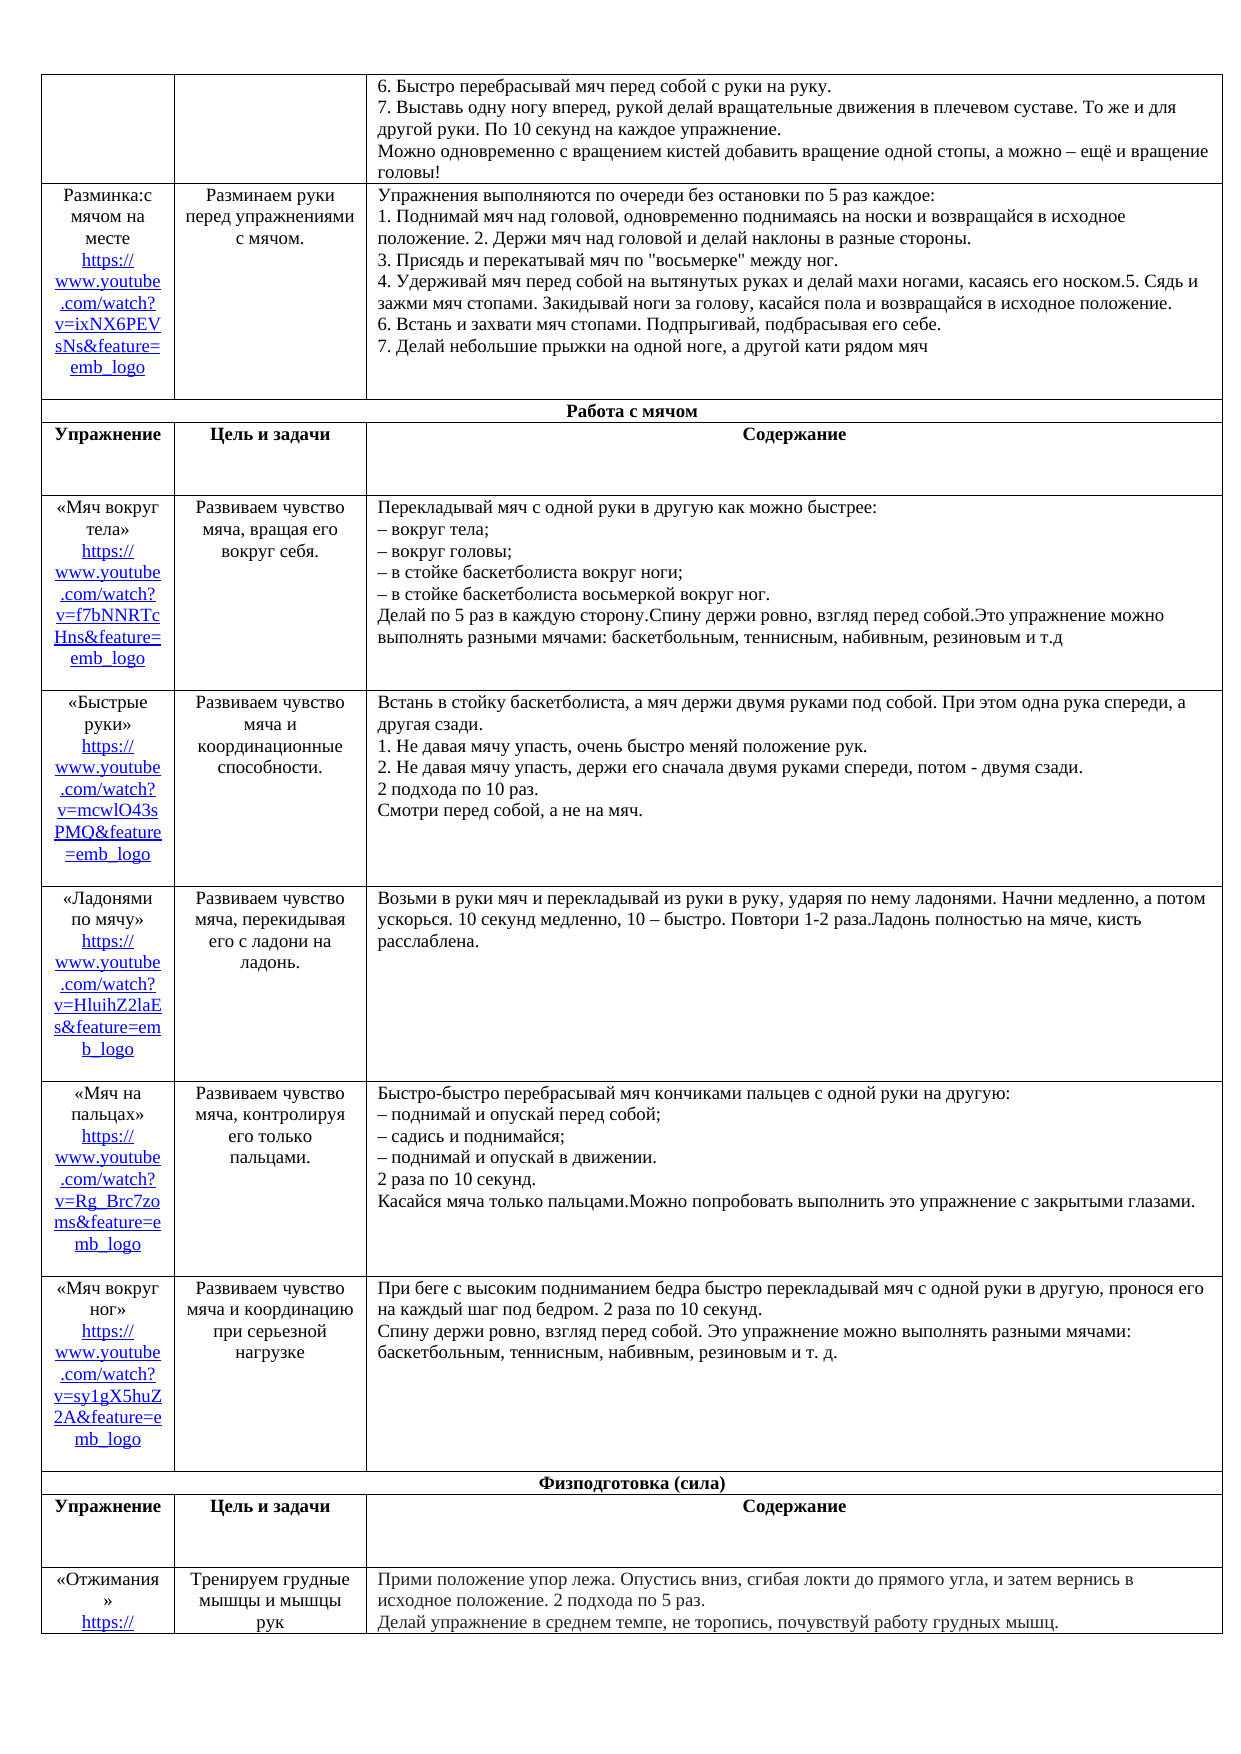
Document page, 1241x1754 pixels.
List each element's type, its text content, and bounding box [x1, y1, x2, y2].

table_cell Развиваем чувство мяча, контролируя его только пальцами. [175, 1082, 366, 1276]
table_cell Цель и задачи [175, 1495, 366, 1567]
table_cell Упражнение [42, 1495, 174, 1567]
table_cell Развиваем чувство мяча и координацию при серьезной нагрузке [175, 1277, 366, 1471]
table_cell Развиваем чувство мяча и координационные способности. [175, 691, 366, 886]
table_cell Быстро-быстро перебрасывай мяч кончиками пальцев с одной руки на другую: – поднимай и опускай перед собой; – садись и поднимайся; – поднимай и опускай в движении. 2 раза по 10 секунд. Касайся мяча только пальцами.Можно попробовать выполнить это упражнение с закрытыми глазами. [367, 1082, 1222, 1276]
table_cell Развиваем чувство мяча, вращая его вокруг себя. [175, 496, 366, 690]
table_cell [367, 1568, 1222, 1632]
table_cell Содержание [367, 1495, 1222, 1567]
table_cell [175, 1568, 366, 1632]
table_cell Работа с мячом [42, 400, 1222, 422]
table_cell «Быстрые руки» https://www.youtube.com/watch?v=mcwlO43sPMQ&feature=emb_logo [42, 691, 174, 886]
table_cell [42, 1568, 174, 1632]
table_cell Упражнения выполняются по очереди без остановки по 5 раз каждое: 1. Поднимай мяч над головой, одновременно поднимаясь на носки и возвращайся в исходное положение. 2. Держи мяч над головой и делай наклоны в разные стороны. 3. Присядь и перекатывай мяч по "восьмерке" между ног. 4. Удерживай мяч перед собой на вытянутых руках и делай махи ногами, касаясь его носком.5. Сядь и зажми мяч стопами. Закидывай ноги за голову, касайся пола и возвращайся в исходное положение. 6. Встань и захвати мяч стопами. Подпрыгивай, подбрасывая его себе. 7. Делай небольшие прыжки на одной ноге, а другой кати рядом мяч [367, 184, 1222, 399]
table_cell «Мяч вокруг ног» https://www.youtube.com/watch?v=sy1gX5huZ2A&feature=emb_logo [42, 1277, 174, 1471]
table_cell Физподготовка (сила) [42, 1472, 1222, 1493]
table_cell Упражнение [42, 423, 174, 495]
table_cell Возьми в руки мяч и перекладывай из руки в руку, ударяя по нему ладонями. Начни медленно, а потом ускорься. 10 секунд медленно, 10 – быстро. Повтори 1-2 раза.Ладонь полностью на мяче, кисть расслаблена. [367, 887, 1222, 1081]
table_cell При беге с высоким подниманием бедра быстро перекладывай мяч с одной руки в другую, пронося его на каждый шаг под бедром. 2 раза по 10 секунд. Спину держи ровно, взгляд перед собой. Это упражнение можно выполнять разными мячами: баскетбольным, теннисным, набивным, резиновым и т. д. [367, 1277, 1222, 1471]
table_cell Встань в стойку баскетболиста, а мяч держи двумя руками под собой. При этом одна рука спереди, а другая сзади. 1. Не давая мячу упасть, очень быстро меняй положение рук. 2. Не давая мячу упасть, держи его сначала двумя руками спереди, потом - двумя сзади. 2 подхода по 10 раз. Смотри перед собой, а не на мяч. [367, 691, 1222, 886]
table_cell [175, 75, 366, 183]
table_cell «Мяч на пальцах» https://www.youtube.com/watch?v=Rg_Brc7zoms&feature=emb_logo [42, 1082, 174, 1276]
table_cell Содержание [367, 423, 1222, 495]
table_cell Цель и задачи [175, 423, 366, 495]
table_cell «Ладонями по мячу» https://www.youtube.com/watch?v=HluihZ2laEs&feature=emb_logo [42, 887, 174, 1081]
table_cell Разминаем руки перед упражнениями с мячом. [175, 184, 366, 399]
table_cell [42, 75, 174, 183]
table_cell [367, 75, 1222, 183]
table_cell Развиваем чувство мяча, перекидывая его с ладони на ладонь. [175, 887, 366, 1081]
table_cell «Мяч вокруг тела» https://www.youtube.com/watch?v=f7bNNRTcHns&feature=emb_logo [42, 496, 174, 690]
table_cell Перекладывай мяч с одной руки в другую как можно быстрее: – вокруг тела; – вокруг головы; – в стойке баскетболиста вокруг ноги; – в стойке баскетболиста восьмеркой вокруг ног. Делай по 5 раз в каждую сторону.Спину держи ровно, взгляд перед собой.Это упражнение можно выполнять разными мячами: баскетбольным, теннисным, набивным, резиновым и т.д [367, 496, 1222, 690]
table_cell Разминка:с мячом на месте https://www.youtube.com/watch?v=ixNX6PEVsNs&feature=emb_logo [42, 184, 174, 399]
